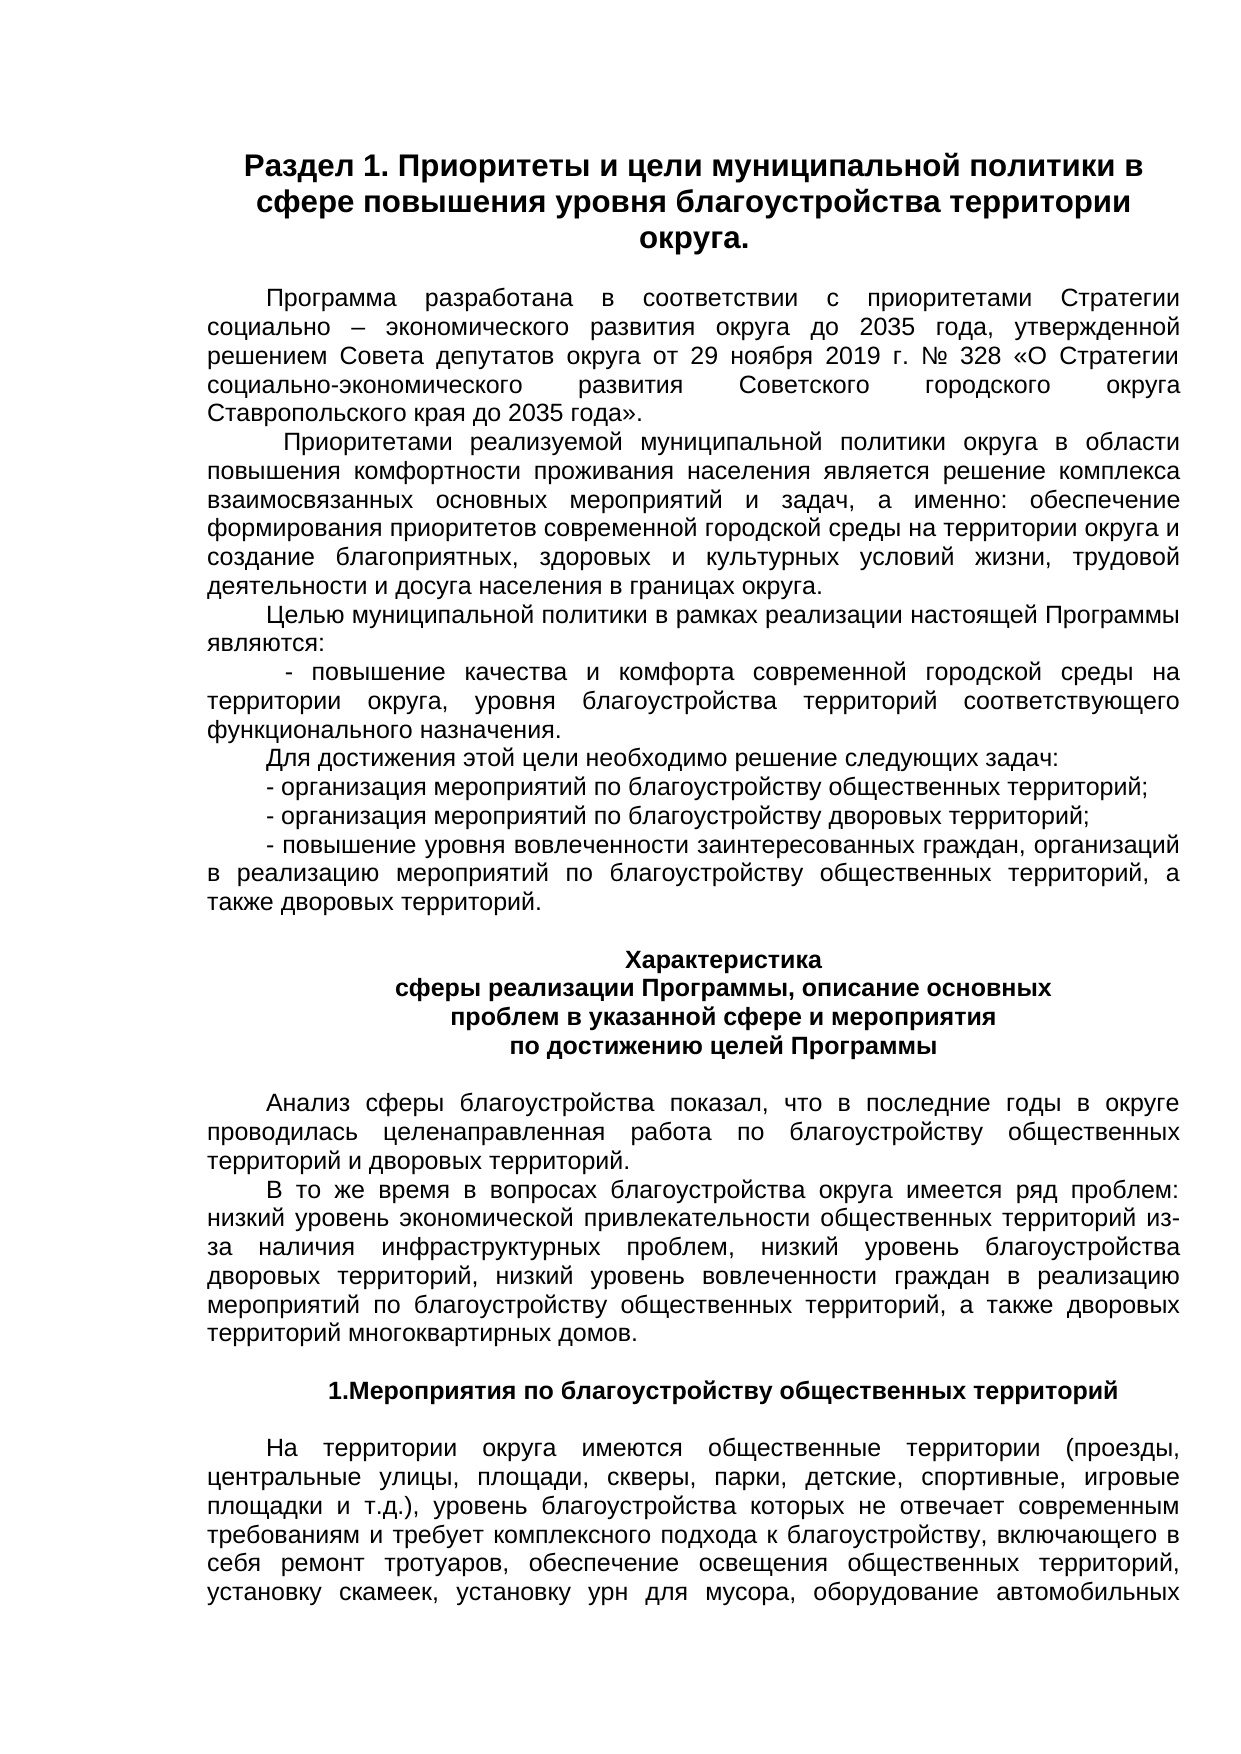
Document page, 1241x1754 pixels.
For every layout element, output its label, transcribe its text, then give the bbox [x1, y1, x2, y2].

text 1.Мероприятия по благоустройству общественных территорий [207, 1376, 1181, 1405]
text Целью муниципальной политики в рамках реализации настоящей Программы являются: [207, 600, 1181, 657]
text - организация мероприятий по благоустройству общественных территорий; [207, 772, 1181, 801]
text Программа разработана в соответствии с приоритетами Стратегии социально – экономического развития округа до 2035 года, утвержденной решением Совета депутатов округа от 29 ноября 2019 г. № 328 «О Стратегии социально-экономического развития Советского городского округа Ставропольского края до 2035 года». [207, 283, 1181, 427]
text сферы реализации Программы, описание основных [207, 973, 1181, 1002]
text - повышение уровня вовлеченности заинтересованных граждан, организаций в реализацию мероприятий по благоустройству общественных территорий, а также дворовых территорий. [207, 830, 1181, 916]
text Характеристика [207, 945, 1181, 973]
text проблем в указанной сфере и мероприятия [207, 1002, 1181, 1031]
text Приоритетами реализуемой муниципальной политики округа в области повышения комфортности проживания населения является решение комплекса взаимосвязанных основных мероприятий и задач, а именно: обеспечение формирования приоритетов современной городской среды на территории округа и создание благоприятных, здоровых и культурных условий жизни, трудовой деятельности и досуга населения в границах округа. [207, 427, 1181, 600]
text В то же время в вопросах благоустройства округа имеется ряд проблем: низкий уровень экономической привлекательности общественных территорий из-за наличия инфраструктурных проблем, низкий уровень благоустройства дворовых территорий, низкий уровень вовлеченности граждан в реализацию мероприятий по благоустройству общественных территорий, а также дворовых территорий многоквартирных домов. [207, 1175, 1181, 1347]
text - повышение качества и комфорта современной городской среды на территории округа, уровня благоустройства территорий соответствующего функционального назначения. [207, 657, 1181, 743]
text Раздел 1. Приоритеты и цели муниципальной политики в сфере повышения уровня благоустройства территории округа. [207, 147, 1181, 255]
text Для достижения этой цели необходимо решение следующих задач: [207, 743, 1181, 772]
text - организация мероприятий по благоустройству дворовых территорий; [207, 801, 1181, 830]
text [207, 1433, 1181, 1606]
text по достижению целей Программы [207, 1031, 1181, 1060]
text Анализ сферы благоустройства показал, что в последние годы в округе проводилась целенаправленная работа по благоустройству общественных территорий и дворовых территорий. [207, 1088, 1181, 1175]
